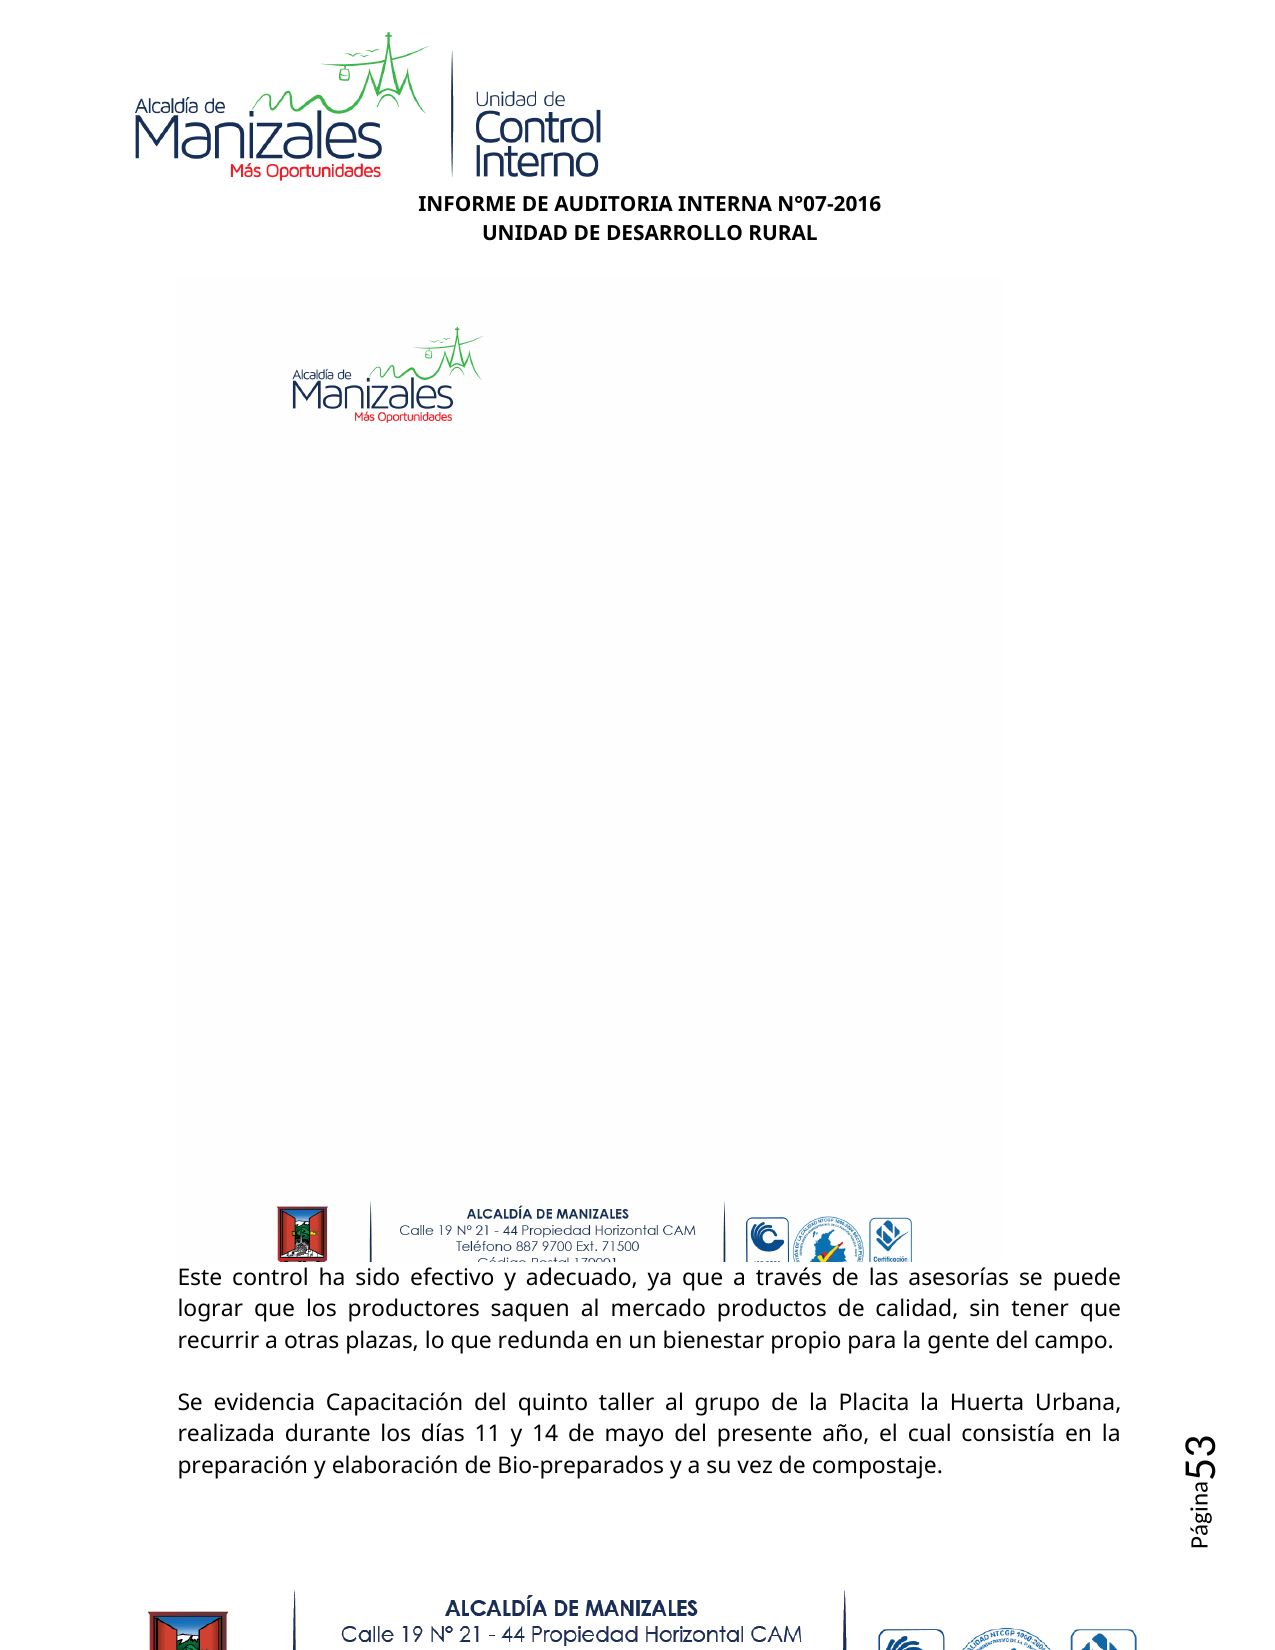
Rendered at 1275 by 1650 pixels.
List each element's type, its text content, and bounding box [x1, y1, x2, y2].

text Se evidencia Capacitación del quinto taller al grupo de la Placita la Huerta Urbana, realizada durante los días 11 y 14 de mayo del presente año, el cual consistía en la preparación y elaboración de Bio-preparados y a su vez de compostaje. [177, 1386, 1122, 1480]
text Este control ha sido efectivo y adecuado, ya que a través de las asesorías se puede lograr que los productores saquen al mercado productos de calidad, sin tener que recurrir a otras plazas, lo que redunda en un bienestar propio para la gente del campo. [177, 1261, 1122, 1355]
picture [0, 0, 1227, 1293]
picture [0, 1579, 1275, 1650]
